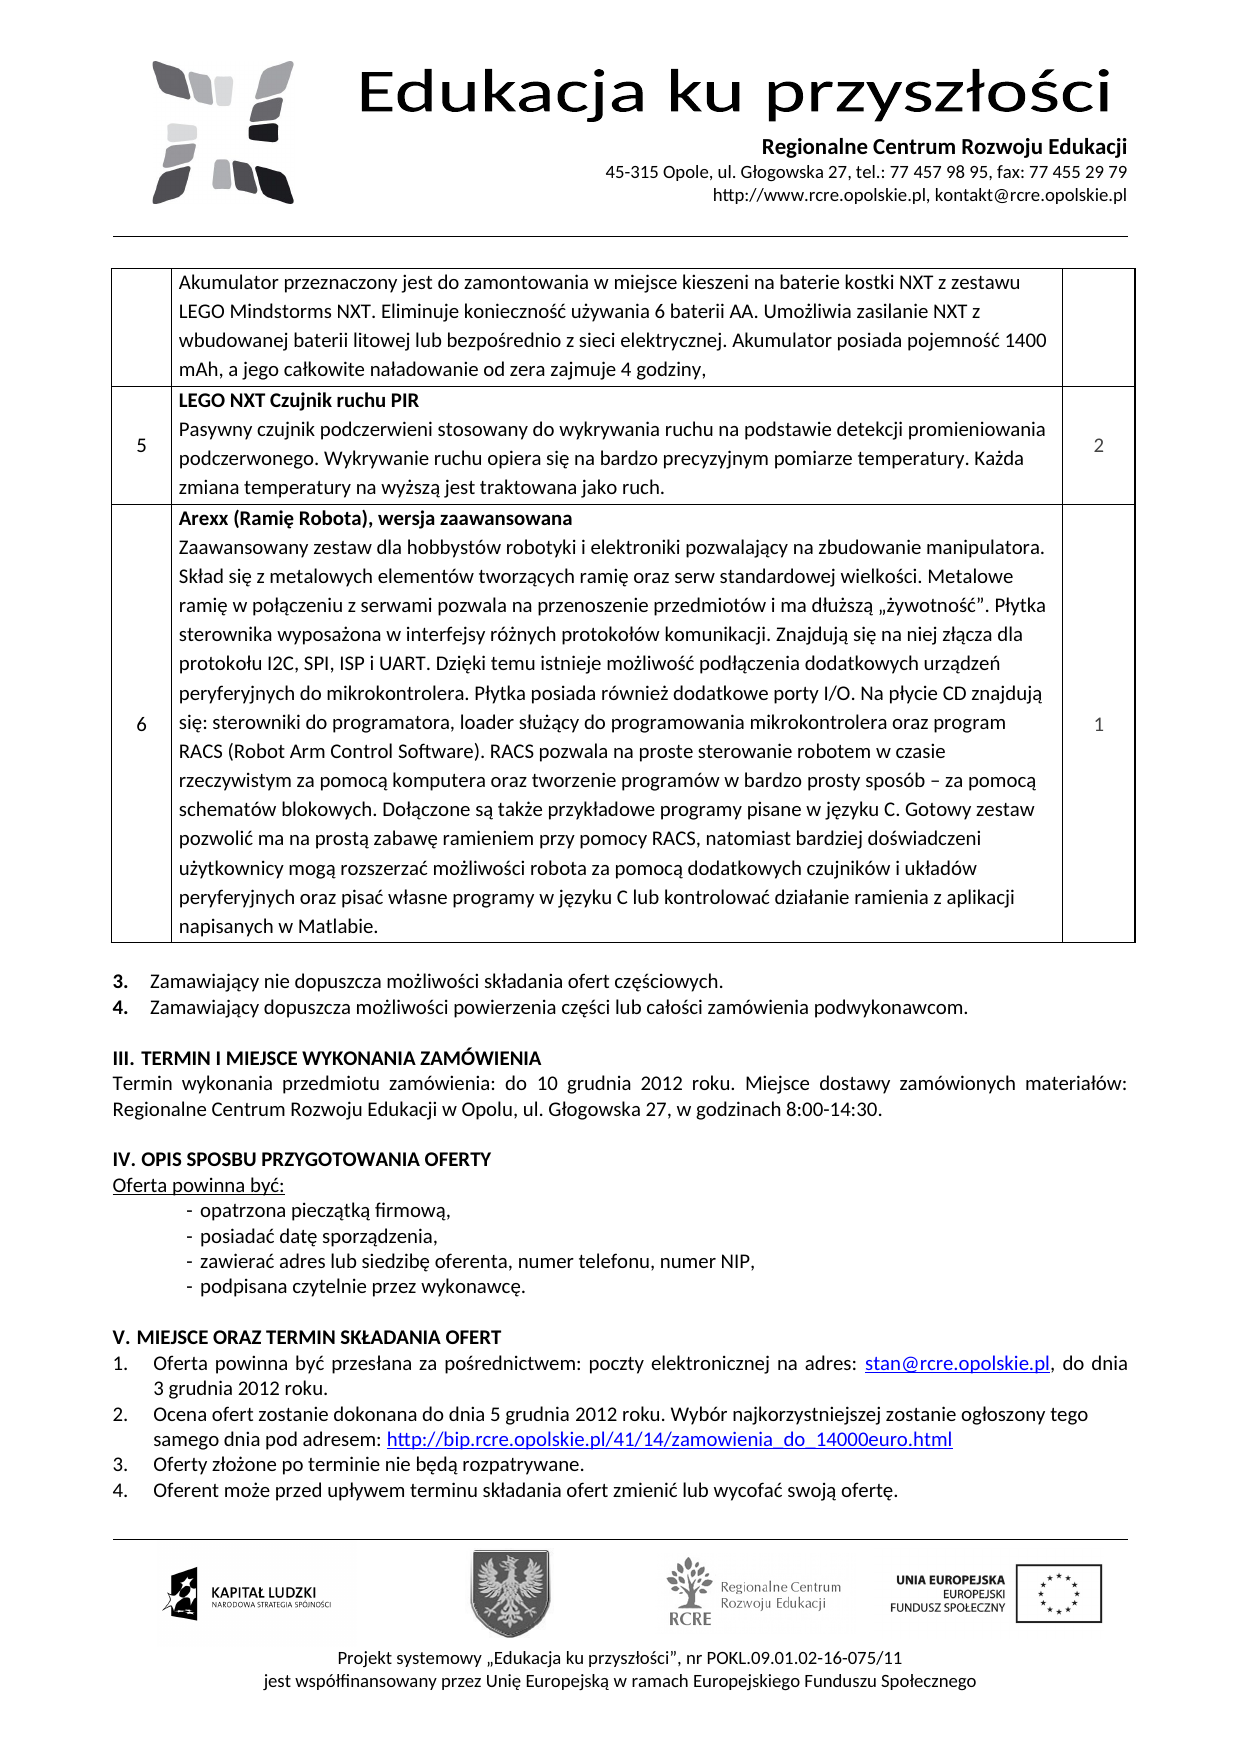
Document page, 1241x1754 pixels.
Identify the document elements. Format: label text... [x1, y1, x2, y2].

list Oferty złożone po terminie nie będą rozpatrywane. [112, 1452, 1128, 1477]
list posiadać datę sporządzenia, [186, 1223, 1128, 1248]
list OPIS SPOSBU PRZYGOTOWANIA OFERTY [112, 1147, 1128, 1172]
text Oferta powinna być: [112, 1172, 1128, 1197]
table_cell Arexx (Ramię Robota), wersja zaawansowana Zaawansowany zestaw dla hobbystów robotyki i elektroniki pozwalający na zbudowanie manipulatora. Skład się z metalowych elementów tworzących ramię oraz serw standardowej wielkości. Metalowe ramię w połączeniu z serwami pozwala na przenoszenie przedmiotów i ma dłuższą „żywotność”. Płytka sterownika wyposażona w interfejsy różnych protokołów komunikacji. Znajdują się na niej złącza dla protokołu I2C, SPI, ISP i UART. Dzięki temu istnieje możliwość podłączenia dodatkowych urządzeń peryferyjnych do mikrokontrolera. Płytka posiada również dodatkowe porty I/O. Na płycie CD znajdują się: sterowniki do programatora, loader służący do programowania mikrokontrolera oraz program RACS (Robot Arm Control Software). RACS pozwala na proste sterowanie robotem w czasie rzeczywistym za pomocą komputera oraz tworzenie programów w bardzo prosty sposób – za pomocą schematów blokowych. Dołączone są także przykładowe programy pisane w języku C. Gotowy zestaw pozwolić ma na prostą zabawę ramieniem przy pomocy RACS, natomiast bardziej doświadczeni użytkownicy mogą rozszerzać możliwości robota za pomocą dodatkowych czujników i układów peryferyjnych oraz pisać własne programy w języku C lub kontrolować działanie ramienia z aplikacji napisanych w Matlabie. [172, 505, 1062, 942]
list Ocena ofert zostanie dokonana do dnia 5 grudnia 2012 roku. Wybór najkorzystniejszej zostanie ogłoszony tego samego dnia pod adresem: http://bip.rcre.opolskie.pl/41/14/zamowienia_do_14000euro.html [112, 1401, 1128, 1452]
picture [873, 1548, 1105, 1639]
text 1. Oferta powinna być przesłana za pośrednictwem: poczty elektronicznej na adres: stan@rcre.opolskie.pl, do dnia 3 grudnia 2012 roku. [112, 1350, 1128, 1401]
table_cell 2 [1063, 387, 1134, 504]
list TERMIN I MIEJSCE WYKONANIA ZAMÓWIENIA [112, 1045, 1128, 1070]
table_cell 6 [112, 505, 171, 942]
picture [152, 61, 295, 204]
table_cell 5 [112, 387, 171, 504]
list opatrzona pieczątką firmową, [186, 1197, 1128, 1223]
table_cell 4 [112, 269, 171, 386]
table_cell LEGO NXT Czujnik ruchu PIR Pasywny czujnik podczerwieni stosowany do wykrywania ruchu na podstawie detekcji promieniowania podczerwonego. Wykrywanie ruchu opiera się na bardzo precyzyjnym pomiarze temperatury. Każda zmiana temperatury na wyższą jest traktowana jako ruch. [172, 387, 1062, 504]
table_cell 1 [1063, 505, 1134, 942]
list Zamawiający nie dopuszcza możliwości składania ofert częściowych. [112, 969, 1128, 994]
picture [655, 1546, 856, 1641]
table_cell 2 [1063, 269, 1134, 386]
list zawierać adres lub siedzibę oferenta, numer telefonu, numer NIP, [186, 1248, 1128, 1274]
picture [156, 1540, 357, 1647]
list Zamawiający dopuszcza możliwości powierzenia części lub całości zamówienia podwykonawcom. [112, 994, 1128, 1019]
list MIEJSCE ORAZ TERMIN SKŁADANIA OFERT [112, 1324, 1128, 1350]
list Oferent może przed upływem terminu składania ofert zmienić lub wycofać swoją ofertę. [112, 1477, 1128, 1502]
text Termin wykonania przedmiotu zamówienia: do 10 grudnia 2012 roku. Miejsce dostawy zamówionych materiałów: Regionalne Centrum Rozwoju Edukacji w Opolu, ul. Głogowska 27, w godzinach 8:00-14:30. [112, 1070, 1128, 1121]
list podpisana czytelnie przez wykonawcę. [186, 1274, 1128, 1299]
